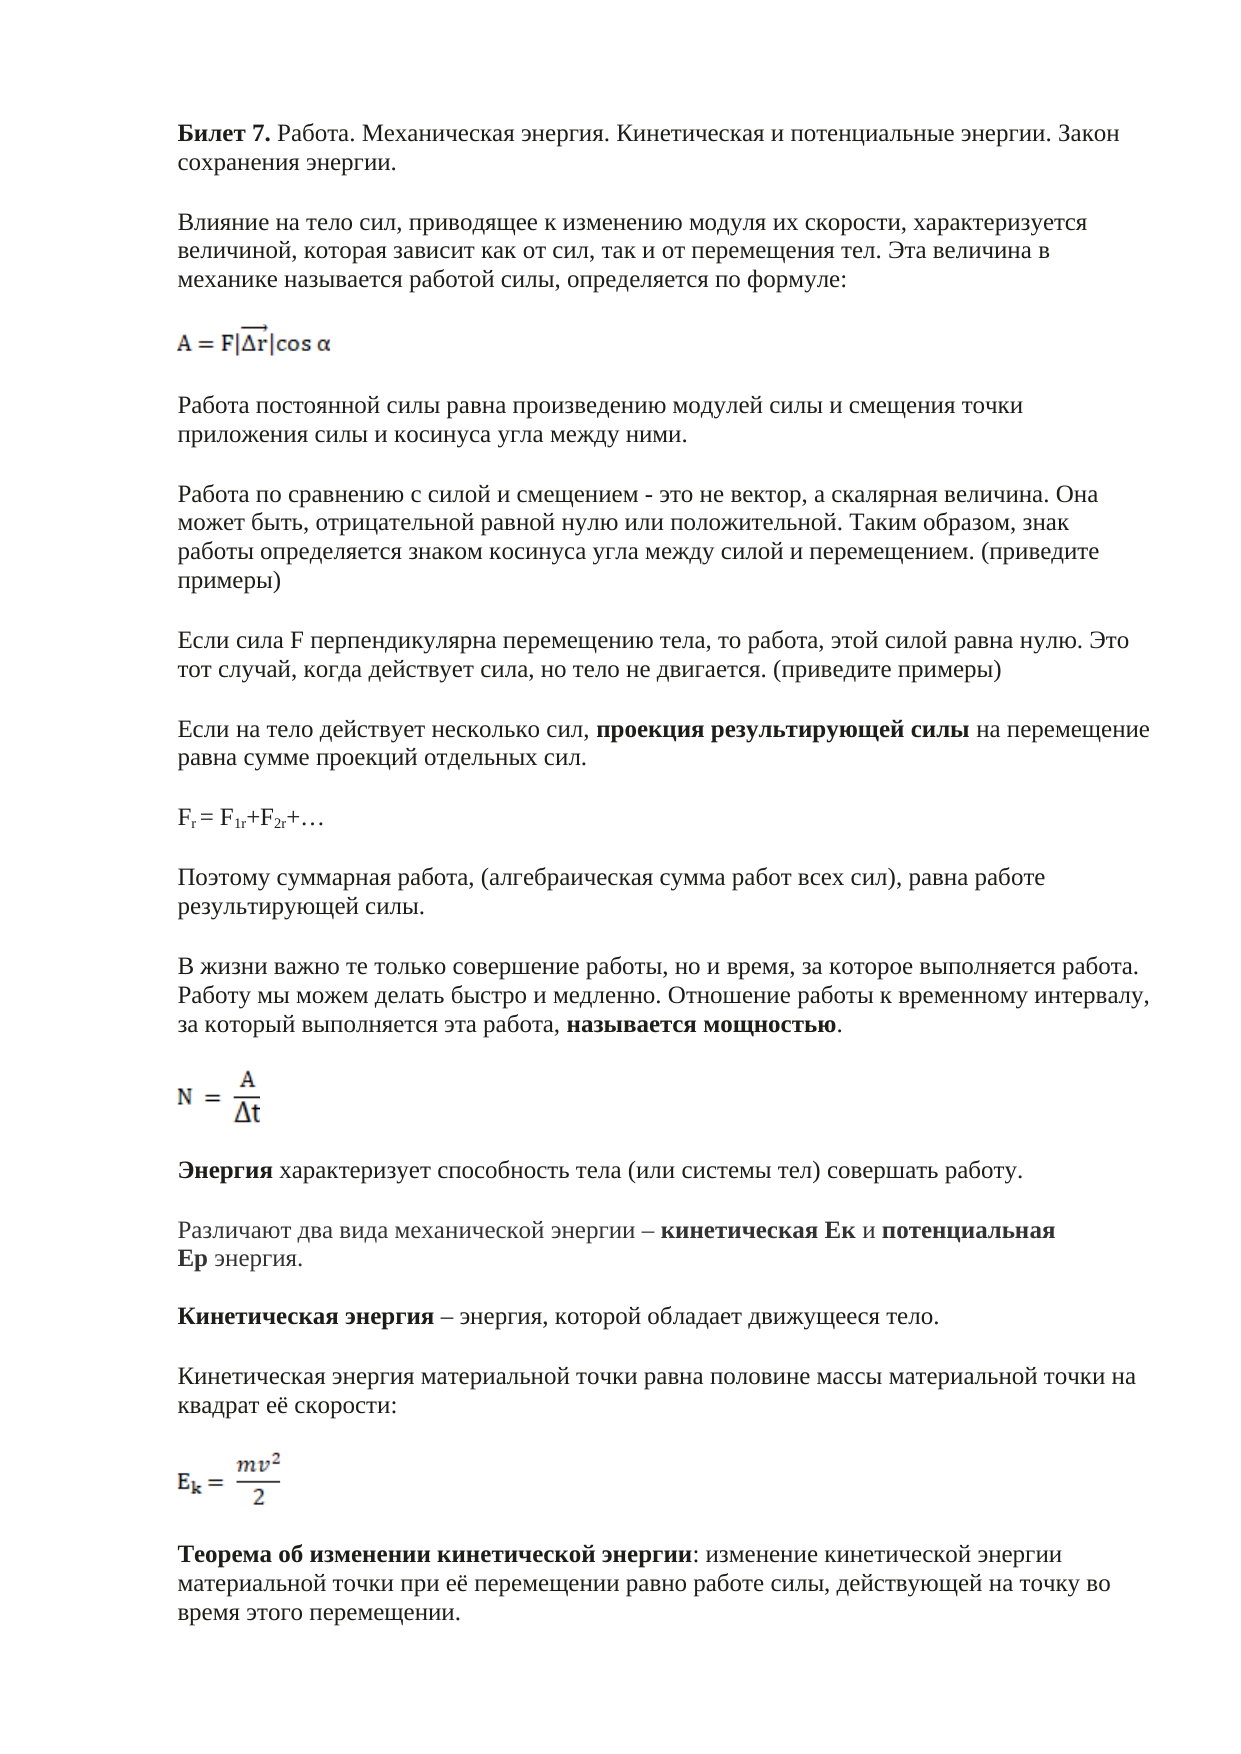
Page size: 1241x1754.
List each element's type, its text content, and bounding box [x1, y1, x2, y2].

text Если сила F перпендикулярна перемещению тела, то работа, этой силой равна нулю. Это тот случай, когда действует сила, но тело не двигается. (приведите примеры) [177, 625, 1152, 682]
text Энергия характеризует способность тела (или системы тел) совершать работу. [177, 1155, 1152, 1183]
text Поэтому суммарная работа, (алгебраическая сумма работ всех сил), равна работе результирующей силы. [177, 862, 1152, 920]
text Теорема об изменении кинетической энергии: изменение кинетической энергии материальной точки при её перемещении равно работе силы, действующей на точку во время этого перемещении. [177, 1539, 1152, 1625]
text Работа по сравнению с силой и смещением - это не вектор, а скалярная величина. Она может быть, отрицательной равной нулю или положительной. Таким образом, знак работы определяется знаком косинуса угла между силой и перемещением. (приведите примеры) [177, 479, 1152, 594]
text Работа постоянной силы равна произведению модулей силы и смещения точки приложения силы и косинуса угла между ними. [177, 390, 1152, 447]
text Кинетическая энергия материальной точки равна половине массы материальной точки на квадрат её скорости: [177, 1361, 1152, 1419]
text Fr = F1r+F2r+… [177, 802, 1152, 831]
text Различают два вида механической энергии – кинетическая Ек и потенциальная Еp энергия. [177, 1215, 1152, 1272]
text Влияние на тело сил, приводящее к изменению модуля их скорости, характеризуется величиной, которая зависит как от сил, так и от перемещения тел. Эта величина в механике называется работой силы, определяется по формуле: [177, 207, 1152, 293]
text В жизни важно те только совершение работы, но и время, за которое выполняется работа. Работу мы можем делать быстро и медленно. Отношение работы к временному интервалу, за который выполняется эта работа, называется мощностью. [177, 951, 1152, 1037]
picture [177, 1068, 260, 1124]
picture [177, 1450, 281, 1508]
picture [177, 324, 331, 359]
text Билет 7. Работа. Механическая энергия. Кинетическая и потенциальные энергии. Закон сохранения энергии. [177, 118, 1152, 176]
text Если на тело действует несколько сил, проекция результирующей силы на перемещение равна сумме проекций отдельных сил. [177, 714, 1152, 771]
text Кинетическая энергия – энергия, которой обладает движущееся тело. [177, 1301, 1152, 1330]
